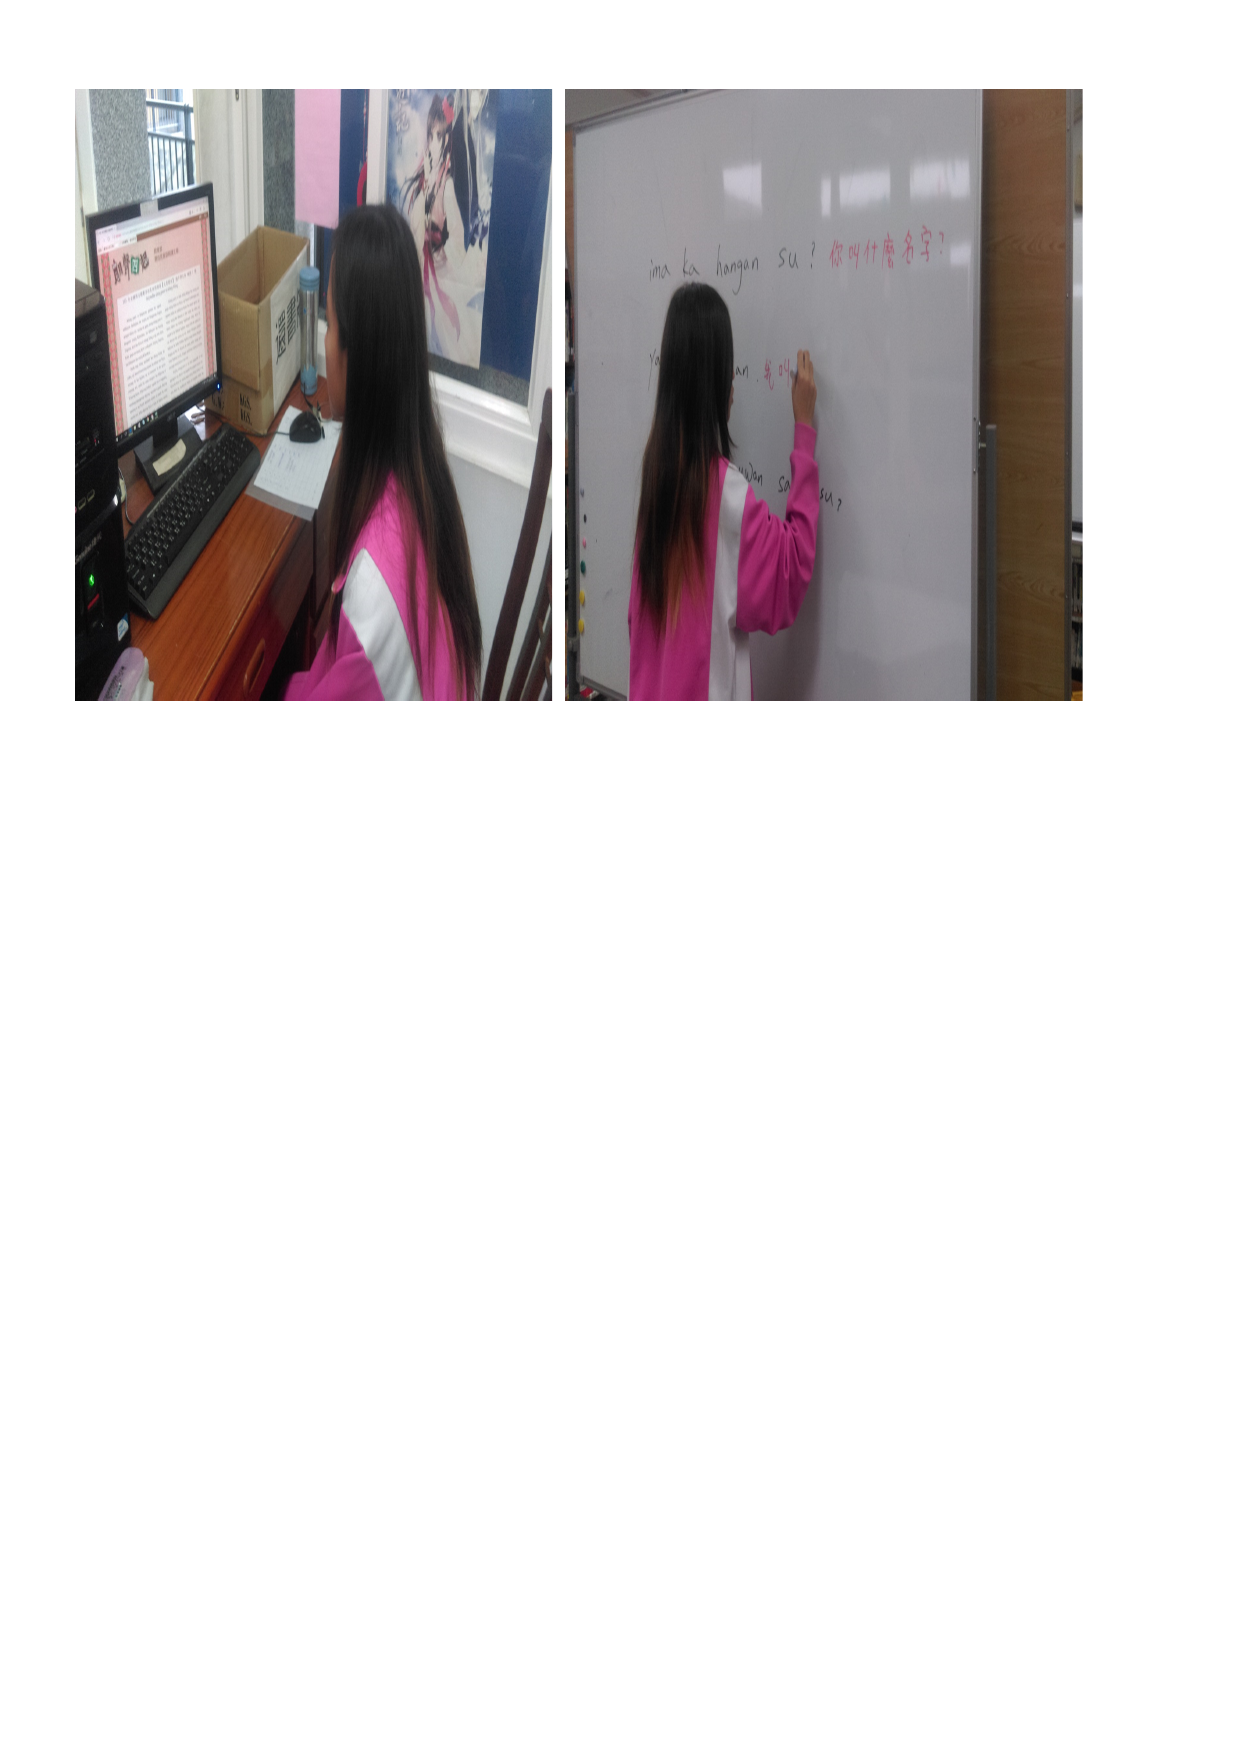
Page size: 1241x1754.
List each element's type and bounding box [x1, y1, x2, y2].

picture [565, 89, 1083, 701]
picture [75, 89, 553, 701]
